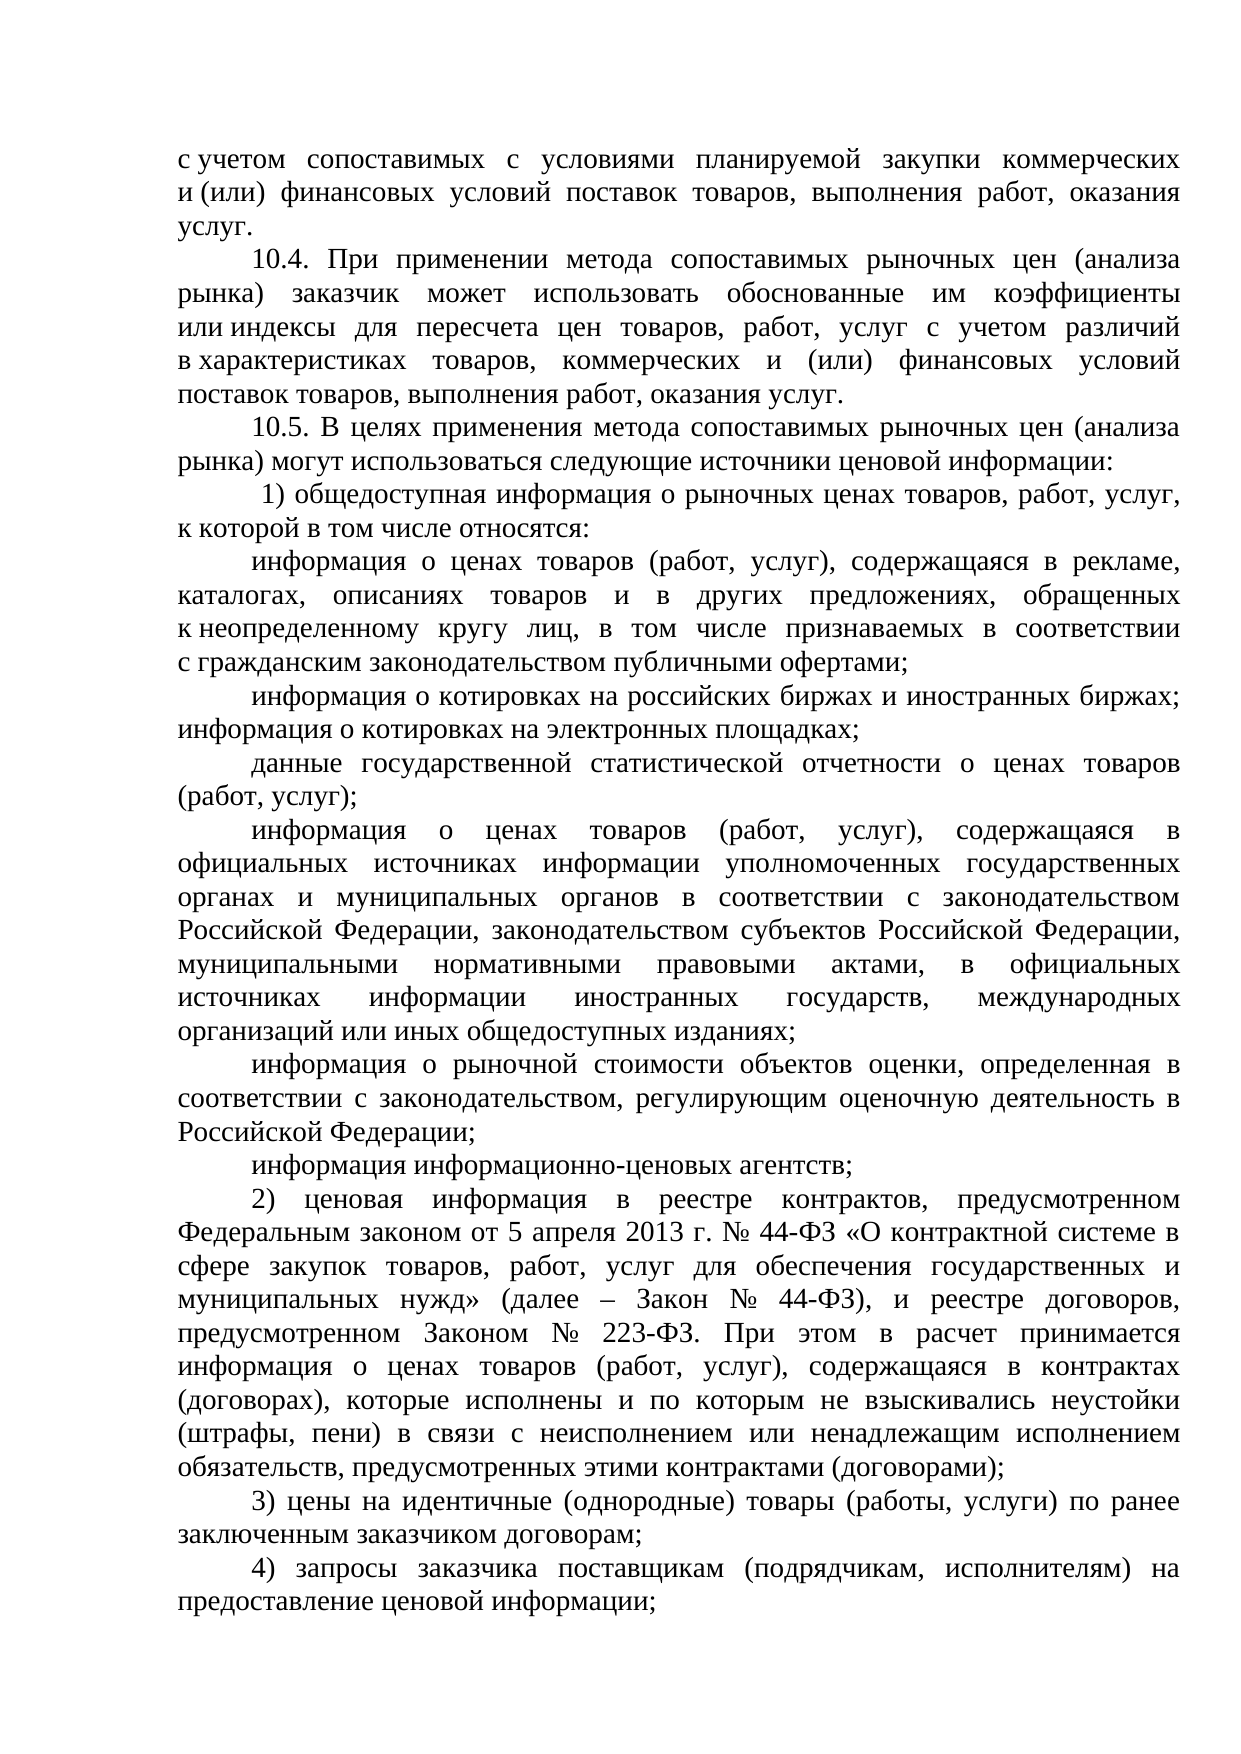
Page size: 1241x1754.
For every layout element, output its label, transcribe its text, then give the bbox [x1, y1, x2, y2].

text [177, 141, 1181, 242]
text данные государственной статистической отчетности о ценах товаров (работ, услуг); [177, 745, 1181, 812]
text 1) общедоступная информация о рыночных ценах товаров, работ, услуг, к которой в том числе относятся: [177, 476, 1181, 543]
text информация информационно-ценовых агентств; [177, 1147, 1181, 1181]
text информация o рыночной стоимости объектов оценки, определенная в соответствии c законодательством, регулирующим оценочную деятельность в Российской Федерации; [177, 1047, 1181, 1147]
text 4) запросы заказчика поставщикам (подрядчикам, исполнителям) на предоставление ценовой информации; [177, 1550, 1181, 1617]
text 10.5. В целях применения метода сопоставимых рыночных цен (анализа рынка) могут использоваться следующие источники ценовой информации: [177, 409, 1181, 476]
text информация o ценах товаров (работ, услуг), содержащаяся в рекламе, каталогах, описаниях товаров и в других предложениях, обращенных к неопределенному кругу лиц, в том числе признаваемых в соответствии с гражданским законодательством публичными офертами; [177, 543, 1181, 678]
text 10.4. При применении метода сопоставимых рыночных цен (анализа рынка) заказчик может использовать обоснованные им коэффициенты или индексы для пересчета цен товаров, работ, услуг с учетом различий в характеристиках товаров, коммерческих и (или) финансовых условий поставок товаров, выполнения работ, оказания услуг. [177, 242, 1181, 409]
text информация o котировках на российских биржах и иностранных биржах; информация o котировках на электронных площадках; [177, 678, 1181, 745]
text 2) ценовая информация в реестре контрактов, предусмотренном Федеральным законом от 5 апреля 2013 г. № 44-ФЗ «О контрактной системе в сфере закупок товаров, работ, услуг для обеспечения государственных и муниципальных нужд» (далее – Закон № 44-ФЗ), и реестре договоров, предусмотренном Законом № 223-ФЗ. При этом в расчет принимается информация o ценах товаров (работ, услуг), содержащаяся в контрактах (договорах), которые исполнены и по которым не взыскивались неустойки (штрафы, пени) в связи c неисполнением или ненадлежащим исполнением обязательств, предусмотренных этими контрактами (договорами); [177, 1181, 1181, 1483]
text 3) цены на идентичные (однородные) товары (работы, услуги) по ранее заключенным заказчиком договорам; [177, 1483, 1181, 1550]
text информация о ценах товаров (работ, услуг), содержащаяся в официальных источниках информации уполномоченных государственных органах и муниципальных органов в соответствии c законодательством Российской Федерации, законодательством субъектов Российской Федерации, муниципальными нормативными правовыми актами, в официальных источниках информации иностранных государств, международных организаций или иных общедоступных изданиях; [177, 812, 1181, 1047]
